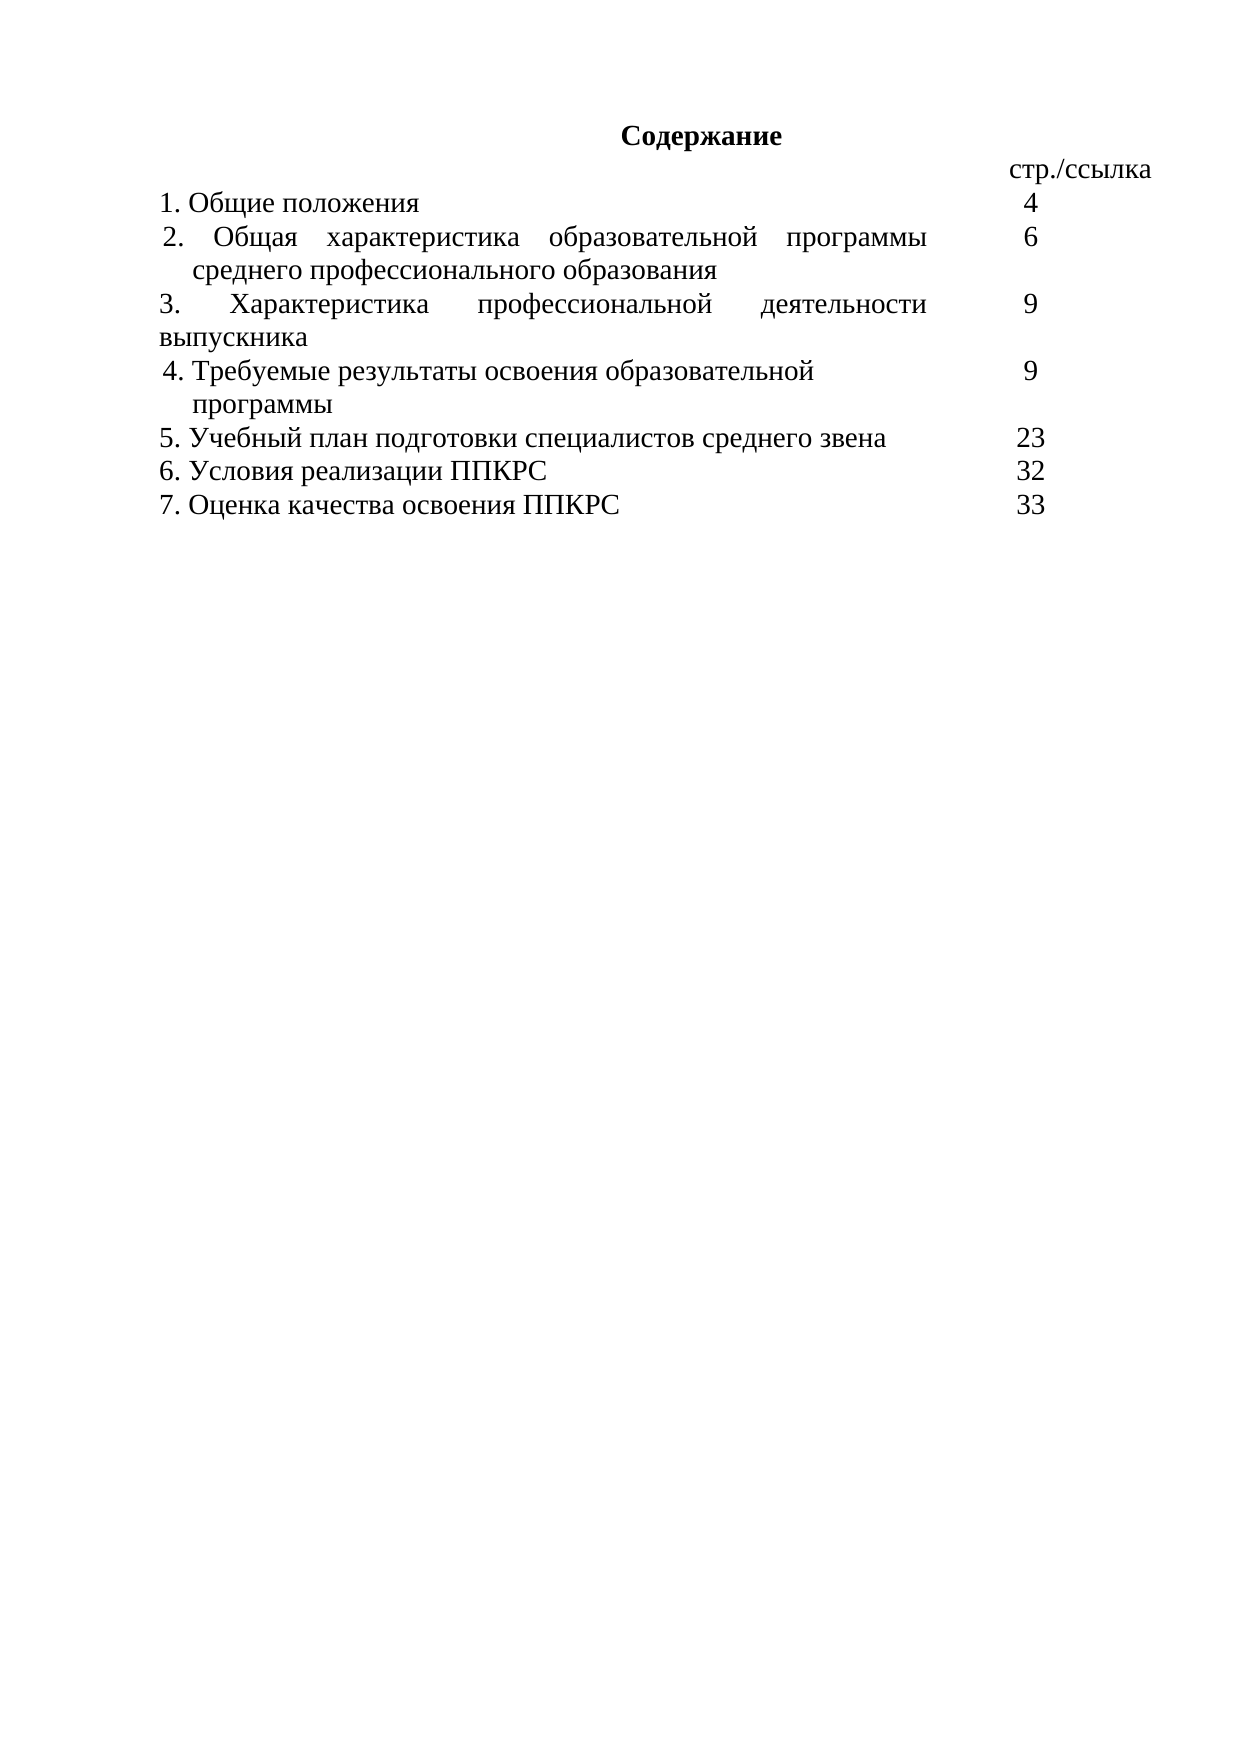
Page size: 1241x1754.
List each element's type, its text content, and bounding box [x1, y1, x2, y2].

table_cell 9 [939, 286, 1122, 353]
table_cell 6 [939, 219, 1122, 286]
table_header 4 [939, 185, 1122, 219]
table_cell 6. Условия реализации ППКРС [148, 454, 939, 487]
table_cell 3. Характеристика профессиональной деятельности выпускника [148, 286, 939, 353]
table_header 1. Общие положения [148, 185, 939, 219]
table_cell 5. Учебный план подготовки специалистов среднего звена [148, 420, 939, 453]
table_cell 23 [939, 420, 1122, 453]
table_cell 32 [939, 454, 1122, 487]
table_cell 4. Требуемые результаты освоения образовательной программы [148, 353, 939, 420]
text стр./ссылка [177, 152, 1152, 185]
table_cell 9 [939, 353, 1122, 420]
table_cell 2. Общая характеристика образовательной программы среднего профессионального образования [148, 219, 939, 286]
text Содержание [177, 118, 1152, 152]
table_cell 33 [939, 487, 1122, 521]
table_cell 7. Оценка качества освоения ППКРС [148, 487, 939, 521]
